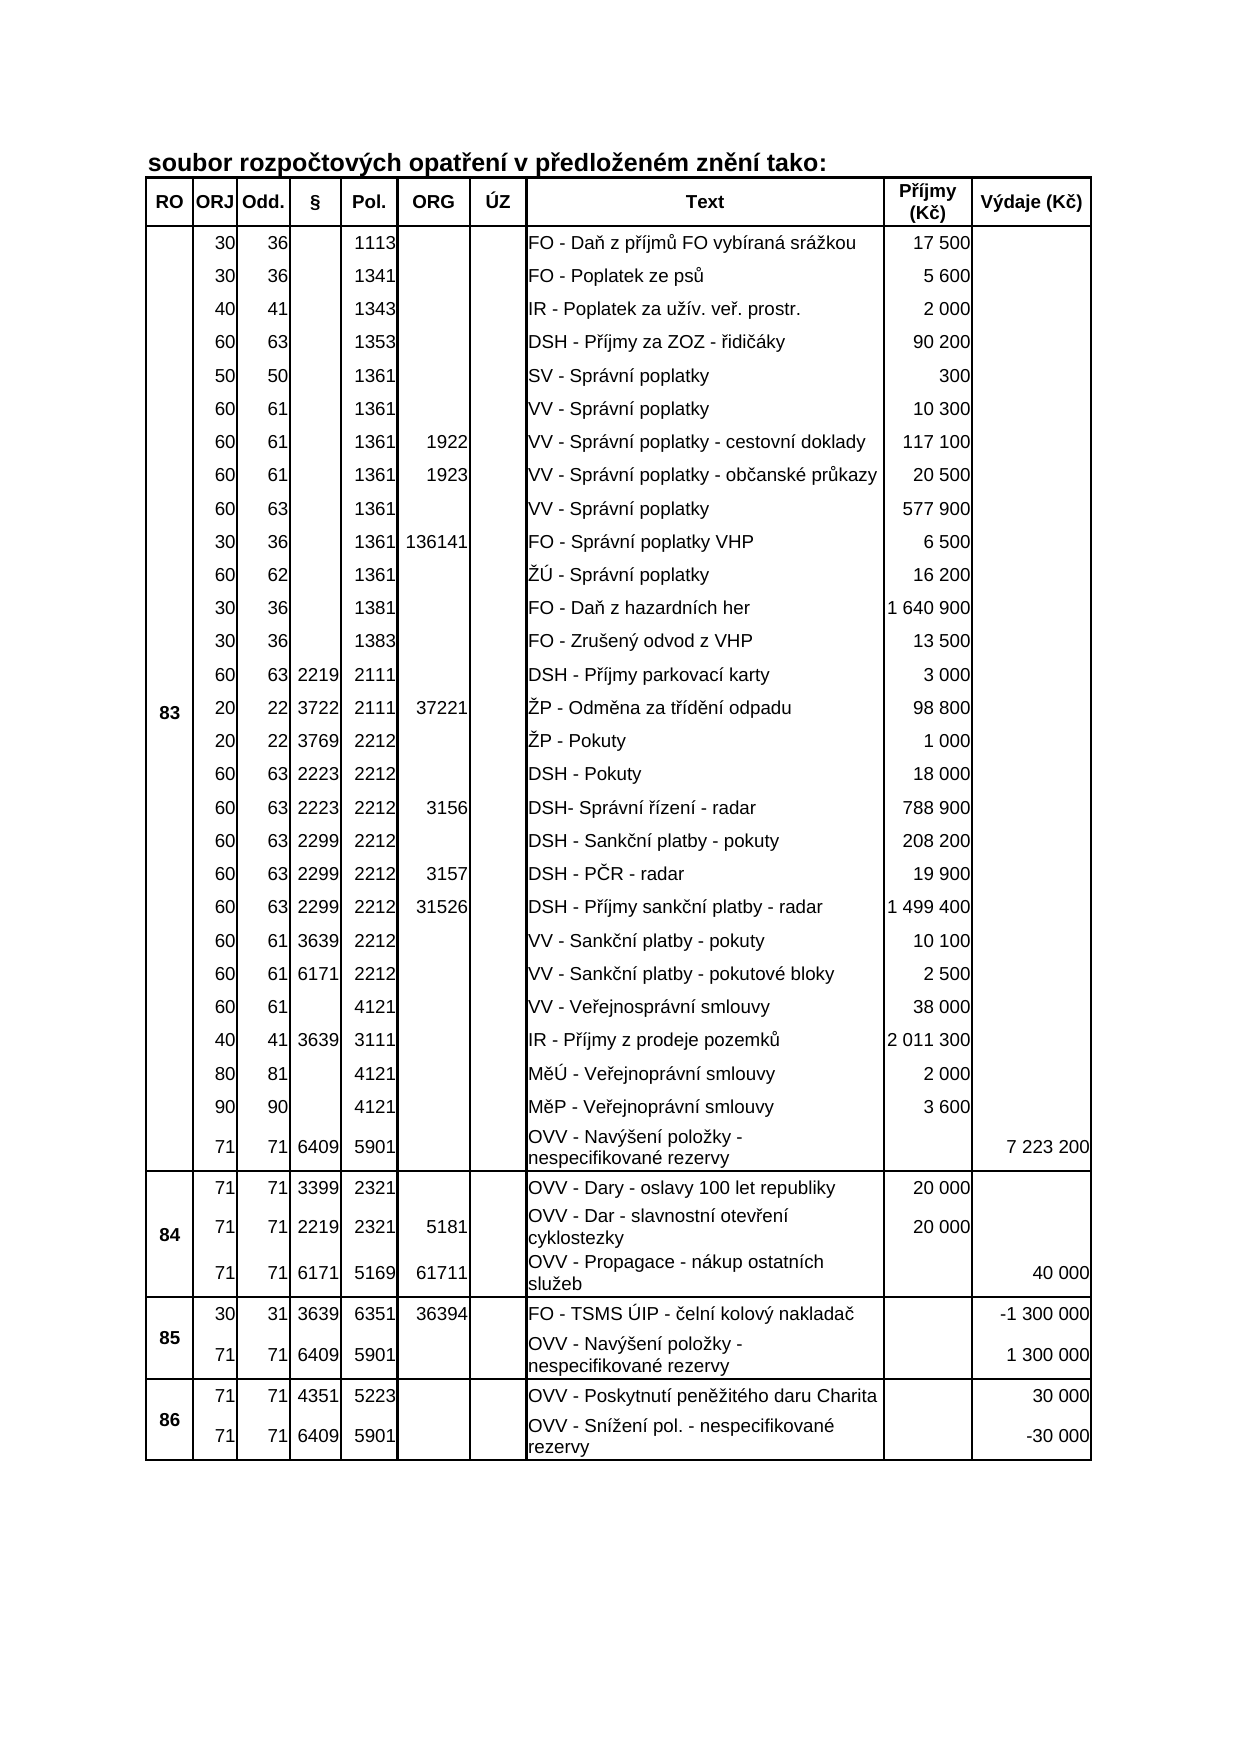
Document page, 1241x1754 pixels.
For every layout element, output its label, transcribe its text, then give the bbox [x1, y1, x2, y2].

table_cell [471, 989, 525, 1022]
table_cell 20 000 [885, 1172, 971, 1203]
table_cell ŽÚ - Správní poplatky [528, 557, 883, 590]
table_cell [973, 524, 1090, 557]
table_cell [973, 1089, 1090, 1122]
table_cell FO - Daň z příjmů FO vybíraná srážkou [528, 227, 883, 258]
table_cell VV - Sankční platby - pokuty [528, 923, 883, 956]
table_cell 80 [194, 1055, 236, 1089]
table_cell 63 [238, 823, 289, 856]
table_cell [399, 657, 469, 690]
table_cell 2 000 [885, 1055, 971, 1089]
table_cell 2299 [291, 823, 340, 856]
table_cell [973, 989, 1090, 1022]
table_cell [399, 823, 469, 856]
table_cell [399, 590, 469, 623]
table_cell [471, 690, 525, 723]
table_cell 60 [194, 324, 236, 358]
table_cell FO - Daň z hazardních her [528, 590, 883, 623]
table_cell OVV - Navýšení položky - nespecifikované rezervy [528, 1122, 883, 1170]
table_cell 86 [147, 1380, 192, 1459]
table_cell 2223 [291, 756, 340, 789]
table_cell VV - Správní poplatky [528, 491, 883, 524]
table_cell [471, 856, 525, 889]
table_cell 5181 [399, 1204, 469, 1250]
table_cell 71 [238, 1204, 289, 1250]
table_cell [973, 923, 1090, 956]
table_cell [471, 557, 525, 590]
table_cell 30 [194, 258, 236, 291]
text soubor rozpočtových opatření v předloženém znění tako: [148, 148, 1093, 176]
table_cell [471, 657, 525, 690]
table_cell VV - Sankční platby - pokutové bloky [528, 956, 883, 989]
table_cell 30 [194, 524, 236, 557]
table_cell [973, 723, 1090, 756]
table_cell [973, 258, 1090, 291]
table_cell 61 [238, 391, 289, 424]
table_cell [471, 258, 525, 291]
table_cell 20 000 [885, 1204, 971, 1250]
table_cell 71 [238, 1250, 289, 1296]
table_cell 40 [194, 1022, 236, 1055]
table_cell 20 [194, 690, 236, 723]
table_cell 2212 [342, 889, 396, 922]
table_cell MěP - Veřejnoprávní smlouvy [528, 1089, 883, 1122]
table_cell [973, 557, 1090, 590]
table_cell 3 000 [885, 657, 971, 690]
table_cell [291, 457, 340, 491]
table_cell OVV - Dar - slavnostní otevření cyklostezky [528, 1204, 883, 1250]
table_cell [973, 391, 1090, 424]
table_cell 788 900 [885, 790, 971, 823]
table_cell 61 [238, 989, 289, 1022]
table_cell [399, 491, 469, 524]
table_cell 6409 [291, 1411, 340, 1459]
table_cell 2 011 300 [885, 1022, 971, 1055]
table_cell [399, 358, 469, 391]
table_cell [471, 1411, 525, 1459]
table_cell [471, 1122, 525, 1170]
table_cell [399, 557, 469, 590]
table_cell 71 [238, 1329, 289, 1377]
table_cell [471, 756, 525, 789]
table_cell OVV - Navýšení položky - nespecifikované rezervy [528, 1329, 883, 1377]
table_cell 1353 [342, 324, 396, 358]
table_cell IR - Poplatek za užív. veř. prostr. [528, 291, 883, 324]
table_cell 1 499 400 [885, 889, 971, 922]
table_cell 2111 [342, 657, 396, 690]
table_cell [973, 1022, 1090, 1055]
table_cell 85 [147, 1298, 192, 1377]
table_cell 5901 [342, 1122, 396, 1170]
table_cell [471, 457, 525, 491]
table_cell 37221 [399, 690, 469, 723]
table_cell [291, 524, 340, 557]
table_cell [885, 1411, 971, 1459]
table_cell FO - Poplatek ze psů [528, 258, 883, 291]
table_cell [399, 1172, 469, 1203]
table_header RO [147, 179, 192, 225]
table_cell 5 600 [885, 258, 971, 291]
table_cell -1 300 000 [973, 1298, 1090, 1329]
table_cell 2212 [342, 790, 396, 823]
table_cell 61 [238, 956, 289, 989]
table_cell 4351 [291, 1380, 340, 1411]
table_cell 71 [238, 1122, 289, 1170]
table_cell 3639 [291, 923, 340, 956]
table_cell [471, 889, 525, 922]
table_cell 71 [194, 1250, 236, 1296]
table_cell [973, 1204, 1090, 1250]
table_cell 4121 [342, 1055, 396, 1089]
table_cell OVV - Snížení pol. - nespecifikované rezervy [528, 1411, 883, 1459]
table_cell 63 [238, 756, 289, 789]
table_cell 6 500 [885, 524, 971, 557]
table_cell 71 [238, 1380, 289, 1411]
table_cell 577 900 [885, 491, 971, 524]
table_cell [973, 889, 1090, 922]
table_cell 20 500 [885, 457, 971, 491]
table_cell 3639 [291, 1022, 340, 1055]
table_cell 40 [194, 291, 236, 324]
table_cell [973, 324, 1090, 358]
table_cell VV - Správní poplatky - občanské průkazy [528, 457, 883, 491]
table_cell 71 [194, 1329, 236, 1377]
table_cell [471, 1089, 525, 1122]
table_header Odd. [238, 179, 289, 225]
table_cell [973, 690, 1090, 723]
table_cell [471, 823, 525, 856]
table_cell 30 000 [973, 1380, 1090, 1411]
table_cell [471, 291, 525, 324]
table_cell [471, 590, 525, 623]
table_cell [471, 1250, 525, 1296]
table_cell [291, 1055, 340, 1089]
table_header ORJ [194, 179, 236, 225]
table_cell [291, 989, 340, 1022]
table_cell 36394 [399, 1298, 469, 1329]
table_cell [291, 391, 340, 424]
table_cell 90 [238, 1089, 289, 1122]
table_cell [885, 1380, 971, 1411]
table_cell 4121 [342, 989, 396, 1022]
table_cell 30 [194, 1298, 236, 1329]
table_cell 22 [238, 723, 289, 756]
table_cell [399, 1329, 469, 1377]
table_header ORG [399, 179, 469, 225]
table_cell 2321 [342, 1204, 396, 1250]
table_cell [399, 956, 469, 989]
table_cell FO - TSMS ÚIP - čelní kolový nakladač [528, 1298, 883, 1329]
table_cell [399, 1089, 469, 1122]
table_cell 36 [238, 524, 289, 557]
table_cell [885, 1122, 971, 1170]
table_cell DSH - Příjmy za ZOZ - řidičáky [528, 324, 883, 358]
table_cell -30 000 [973, 1411, 1090, 1459]
table_cell [973, 856, 1090, 889]
table_cell 1361 [342, 524, 396, 557]
table_cell 13 500 [885, 624, 971, 657]
table_cell 2 000 [885, 291, 971, 324]
table_cell OVV - Poskytnutí peněžitého daru Charita [528, 1380, 883, 1411]
table_cell SV - Správní poplatky [528, 358, 883, 391]
table_cell [471, 1298, 525, 1329]
table_cell [973, 424, 1090, 457]
table_cell [471, 624, 525, 657]
table_cell 63 [238, 889, 289, 922]
table_cell [291, 557, 340, 590]
table_cell VV - Veřejnosprávní smlouvy [528, 989, 883, 1022]
table_cell 2212 [342, 823, 396, 856]
table_cell OVV - Propagace - nákup ostatních služeb [528, 1250, 883, 1296]
table_cell 208 200 [885, 823, 971, 856]
table_cell [399, 1122, 469, 1170]
table_cell 60 [194, 391, 236, 424]
table_cell 63 [238, 856, 289, 889]
table_cell 1343 [342, 291, 396, 324]
table_cell OVV - Dary - oslavy 100 let republiky [528, 1172, 883, 1203]
table_cell 90 [194, 1089, 236, 1122]
table_cell 90 200 [885, 324, 971, 358]
table_cell [973, 291, 1090, 324]
table_cell 18 000 [885, 756, 971, 789]
table_cell 30 [194, 590, 236, 623]
table_cell 3399 [291, 1172, 340, 1203]
table_cell 63 [238, 491, 289, 524]
table_cell 5901 [342, 1329, 396, 1377]
table_cell 1383 [342, 624, 396, 657]
table_cell [885, 1329, 971, 1377]
table_cell [973, 823, 1090, 856]
table_cell 2 500 [885, 956, 971, 989]
table_cell 41 [238, 291, 289, 324]
table_cell 60 [194, 657, 236, 690]
table_cell [399, 324, 469, 358]
table_cell 1 000 [885, 723, 971, 756]
table_cell DSH - Příjmy parkovací karty [528, 657, 883, 690]
table_cell 1361 [342, 358, 396, 391]
table_cell [471, 424, 525, 457]
table_cell 30 [194, 624, 236, 657]
table_cell [471, 1329, 525, 1377]
table_cell 98 800 [885, 690, 971, 723]
table_cell 1361 [342, 491, 396, 524]
table_cell DSH- Správní řízení - radar [528, 790, 883, 823]
table_cell [885, 1298, 971, 1329]
table_cell 84 [147, 1172, 192, 1296]
table_cell 1361 [342, 424, 396, 457]
table_header ÚZ [471, 179, 525, 225]
table_cell 4121 [342, 1089, 396, 1122]
table_cell 61 [238, 923, 289, 956]
table_cell 2219 [291, 657, 340, 690]
table_cell 10 100 [885, 923, 971, 956]
table_cell 60 [194, 491, 236, 524]
table_cell [291, 291, 340, 324]
table_cell 2299 [291, 889, 340, 922]
table_cell [399, 1380, 469, 1411]
table_cell [291, 324, 340, 358]
table_cell 3769 [291, 723, 340, 756]
table_cell [471, 1380, 525, 1411]
table_cell 62 [238, 557, 289, 590]
table_cell [471, 1022, 525, 1055]
table_cell MěÚ - Veřejnoprávní smlouvy [528, 1055, 883, 1089]
table_cell 38 000 [885, 989, 971, 1022]
table_cell [399, 624, 469, 657]
table_cell [399, 1055, 469, 1089]
table_cell [471, 790, 525, 823]
table_cell 61 [238, 424, 289, 457]
table_cell [399, 756, 469, 789]
table_cell 71 [194, 1204, 236, 1250]
table_cell [399, 923, 469, 956]
table_cell ŽP - Pokuty [528, 723, 883, 756]
table_cell 60 [194, 557, 236, 590]
table_cell 31526 [399, 889, 469, 922]
table_cell 2223 [291, 790, 340, 823]
table_cell 5169 [342, 1250, 396, 1296]
table_cell 60 [194, 889, 236, 922]
table_cell [973, 790, 1090, 823]
table_cell [471, 723, 525, 756]
table_cell VV - Správní poplatky - cestovní doklady [528, 424, 883, 457]
table_cell [471, 1172, 525, 1203]
table_cell 22 [238, 690, 289, 723]
table_cell 1113 [342, 227, 396, 258]
table_cell 71 [194, 1411, 236, 1459]
table_cell 2299 [291, 856, 340, 889]
table_cell 71 [194, 1122, 236, 1170]
table_cell 71 [238, 1411, 289, 1459]
table_cell 2212 [342, 723, 396, 756]
table_cell [471, 391, 525, 424]
table_cell 1381 [342, 590, 396, 623]
table_cell 61711 [399, 1250, 469, 1296]
table_cell 36 [238, 227, 289, 258]
table_cell [291, 590, 340, 623]
table_cell 5901 [342, 1411, 396, 1459]
table_cell [399, 723, 469, 756]
table_cell 83 [147, 227, 192, 1170]
table_cell 50 [194, 358, 236, 391]
table_cell 60 [194, 823, 236, 856]
table_cell [399, 391, 469, 424]
table_header § [291, 179, 340, 225]
table_cell [399, 1022, 469, 1055]
table_cell 50 [238, 358, 289, 391]
table_cell [471, 524, 525, 557]
table_cell 61 [238, 457, 289, 491]
table_cell 16 200 [885, 557, 971, 590]
table_cell 1922 [399, 424, 469, 457]
table_cell [471, 956, 525, 989]
table_cell 36 [238, 624, 289, 657]
table_cell 81 [238, 1055, 289, 1089]
table_cell [291, 227, 340, 258]
table_cell [471, 1204, 525, 1250]
table_cell [471, 1055, 525, 1089]
table_cell 41 [238, 1022, 289, 1055]
table_cell 36 [238, 258, 289, 291]
table_cell [973, 956, 1090, 989]
table_cell 3156 [399, 790, 469, 823]
table_cell 60 [194, 424, 236, 457]
table_cell 17 500 [885, 227, 971, 258]
table_cell 300 [885, 358, 971, 391]
table_cell 60 [194, 989, 236, 1022]
table_cell 60 [194, 756, 236, 789]
table_cell 6351 [342, 1298, 396, 1329]
table_cell 3111 [342, 1022, 396, 1055]
table_cell 2212 [342, 956, 396, 989]
table_cell 6171 [291, 1250, 340, 1296]
table_cell [973, 358, 1090, 391]
table_cell 6171 [291, 956, 340, 989]
table_cell [471, 923, 525, 956]
table_cell IR - Příjmy z prodeje pozemků [528, 1022, 883, 1055]
table_cell 5223 [342, 1380, 396, 1411]
table_header Text [528, 179, 883, 225]
table_cell 63 [238, 324, 289, 358]
table_header Výdaje (Kč) [973, 179, 1090, 225]
table_cell 60 [194, 457, 236, 491]
table_cell 36 [238, 590, 289, 623]
table_cell [399, 258, 469, 291]
table_cell ŽP - Odměna za třídění odpadu [528, 690, 883, 723]
table_cell [291, 1089, 340, 1122]
table_cell [973, 756, 1090, 789]
table_cell FO - Zrušený odvod z VHP [528, 624, 883, 657]
table_cell 117 100 [885, 424, 971, 457]
table_cell [973, 457, 1090, 491]
table_cell 60 [194, 923, 236, 956]
table_header Příjmy (Kč) [885, 179, 971, 225]
table_cell 63 [238, 790, 289, 823]
table_cell DSH - Pokuty [528, 756, 883, 789]
table_cell [885, 1250, 971, 1296]
table_cell [291, 424, 340, 457]
table_cell 3639 [291, 1298, 340, 1329]
table_cell 60 [194, 856, 236, 889]
table_cell DSH - PČR - radar [528, 856, 883, 889]
table_cell 30 [194, 227, 236, 258]
table_cell VV - Správní poplatky [528, 391, 883, 424]
table_cell 2212 [342, 923, 396, 956]
table_cell [471, 358, 525, 391]
table_cell 6409 [291, 1329, 340, 1377]
table_cell 71 [194, 1380, 236, 1411]
table_cell [471, 324, 525, 358]
table_cell 3 600 [885, 1089, 971, 1122]
table_header Pol. [342, 179, 396, 225]
table_cell DSH - Sankční platby - pokuty [528, 823, 883, 856]
table_cell 71 [194, 1172, 236, 1203]
table_cell 60 [194, 956, 236, 989]
table_cell [973, 590, 1090, 623]
table_cell 1 300 000 [973, 1329, 1090, 1377]
table_cell [291, 258, 340, 291]
table_cell 2212 [342, 856, 396, 889]
table_cell 2111 [342, 690, 396, 723]
table_cell [399, 1411, 469, 1459]
table_cell 19 900 [885, 856, 971, 889]
table_cell [399, 227, 469, 258]
table_cell [973, 1172, 1090, 1203]
table_cell [399, 291, 469, 324]
table_cell 1923 [399, 457, 469, 491]
table_cell 7 223 200 [973, 1122, 1090, 1170]
table_cell [973, 624, 1090, 657]
table_cell [291, 358, 340, 391]
table_cell [973, 1055, 1090, 1089]
table_cell [291, 491, 340, 524]
table_cell 2321 [342, 1172, 396, 1203]
table_cell 63 [238, 657, 289, 690]
table_cell 3722 [291, 690, 340, 723]
table_cell 3157 [399, 856, 469, 889]
table_cell [471, 227, 525, 258]
table_cell 1361 [342, 391, 396, 424]
table_cell 60 [194, 790, 236, 823]
table_cell 10 300 [885, 391, 971, 424]
table_cell 40 000 [973, 1250, 1090, 1296]
table_cell 1341 [342, 258, 396, 291]
table_cell DSH - Příjmy sankční platby - radar [528, 889, 883, 922]
table_cell 136141 [399, 524, 469, 557]
table_cell [973, 491, 1090, 524]
table_cell [291, 624, 340, 657]
table_cell 71 [238, 1172, 289, 1203]
table_cell 1 640 900 [885, 590, 971, 623]
table_cell [973, 657, 1090, 690]
table_cell [973, 227, 1090, 258]
table_cell 1361 [342, 557, 396, 590]
table_cell 31 [238, 1298, 289, 1329]
table_cell 2219 [291, 1204, 340, 1250]
table_cell 1361 [342, 457, 396, 491]
table_cell 20 [194, 723, 236, 756]
table_cell [471, 491, 525, 524]
table_cell 2212 [342, 756, 396, 789]
table_cell 6409 [291, 1122, 340, 1170]
table_cell [399, 989, 469, 1022]
table_cell FO - Správní poplatky VHP [528, 524, 883, 557]
